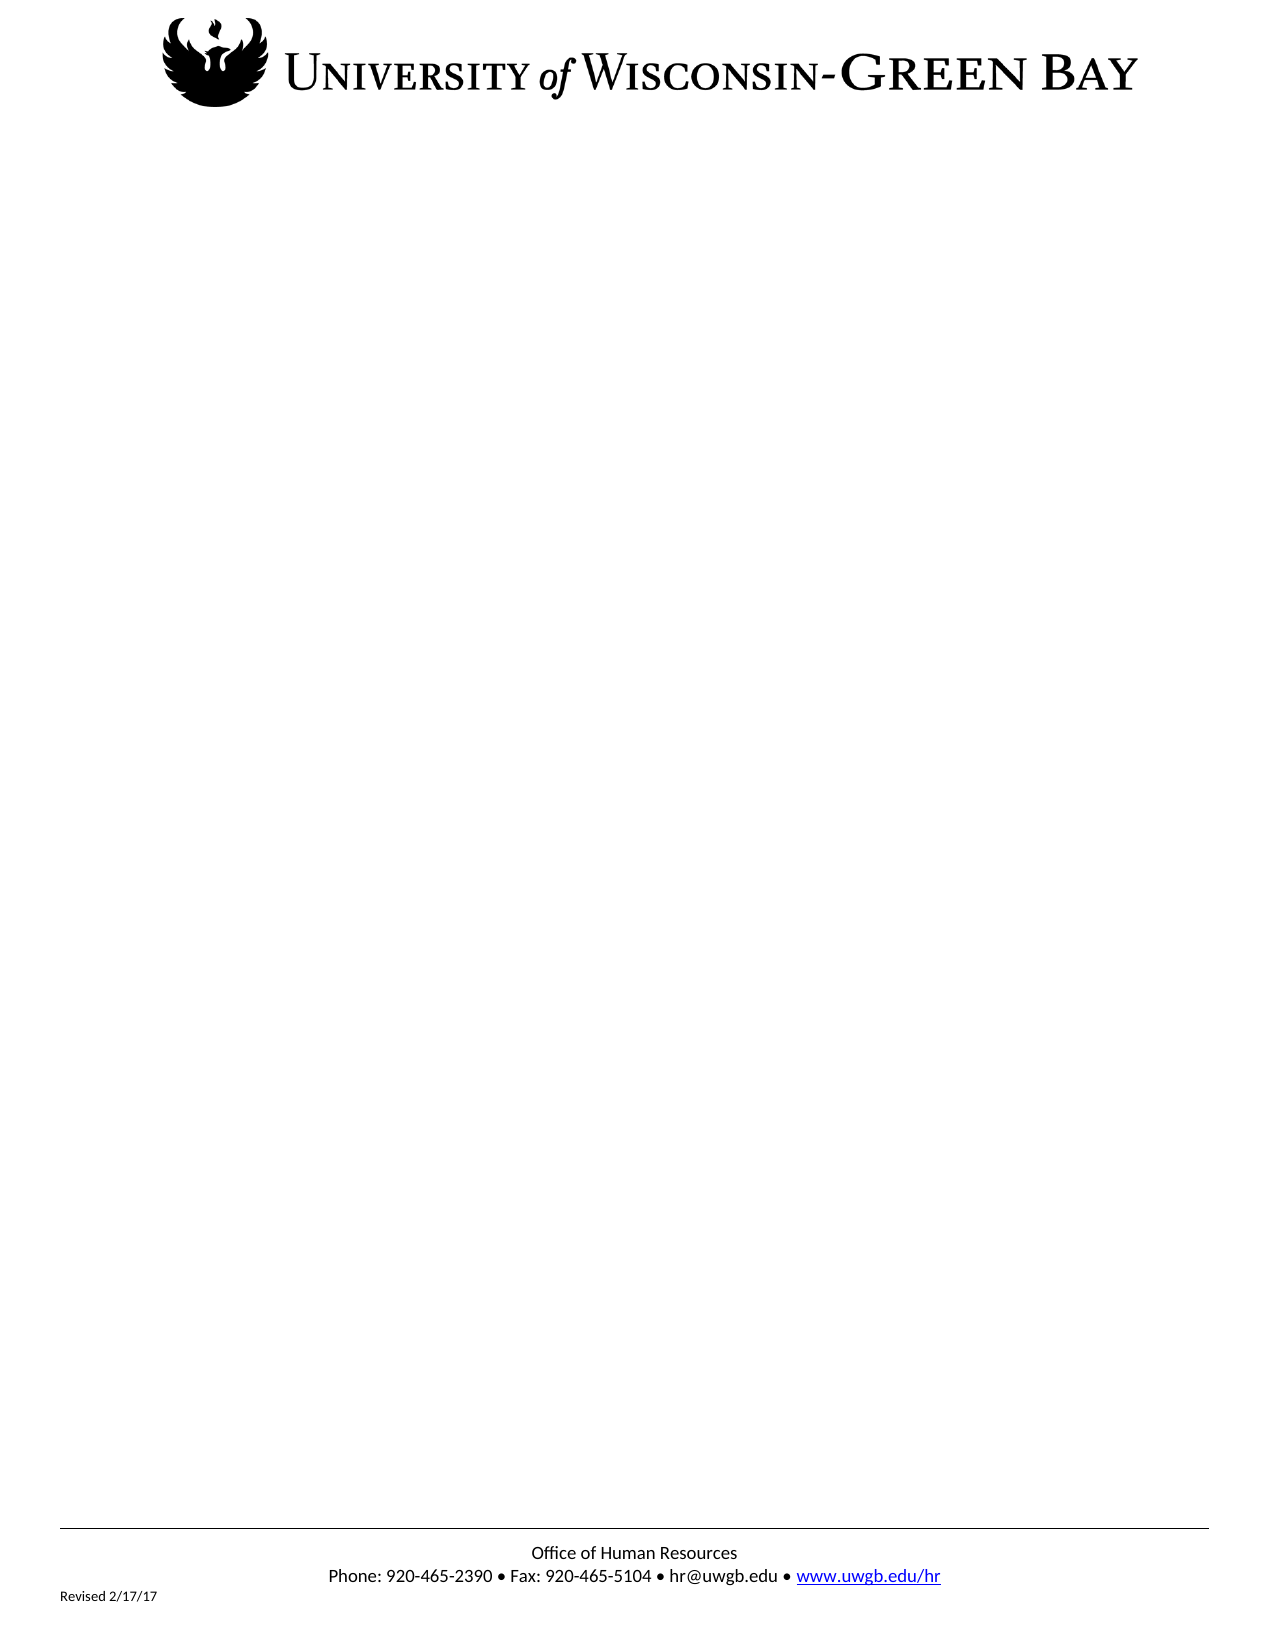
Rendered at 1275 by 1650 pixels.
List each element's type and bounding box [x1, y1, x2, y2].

picture [162, 18, 1138, 107]
